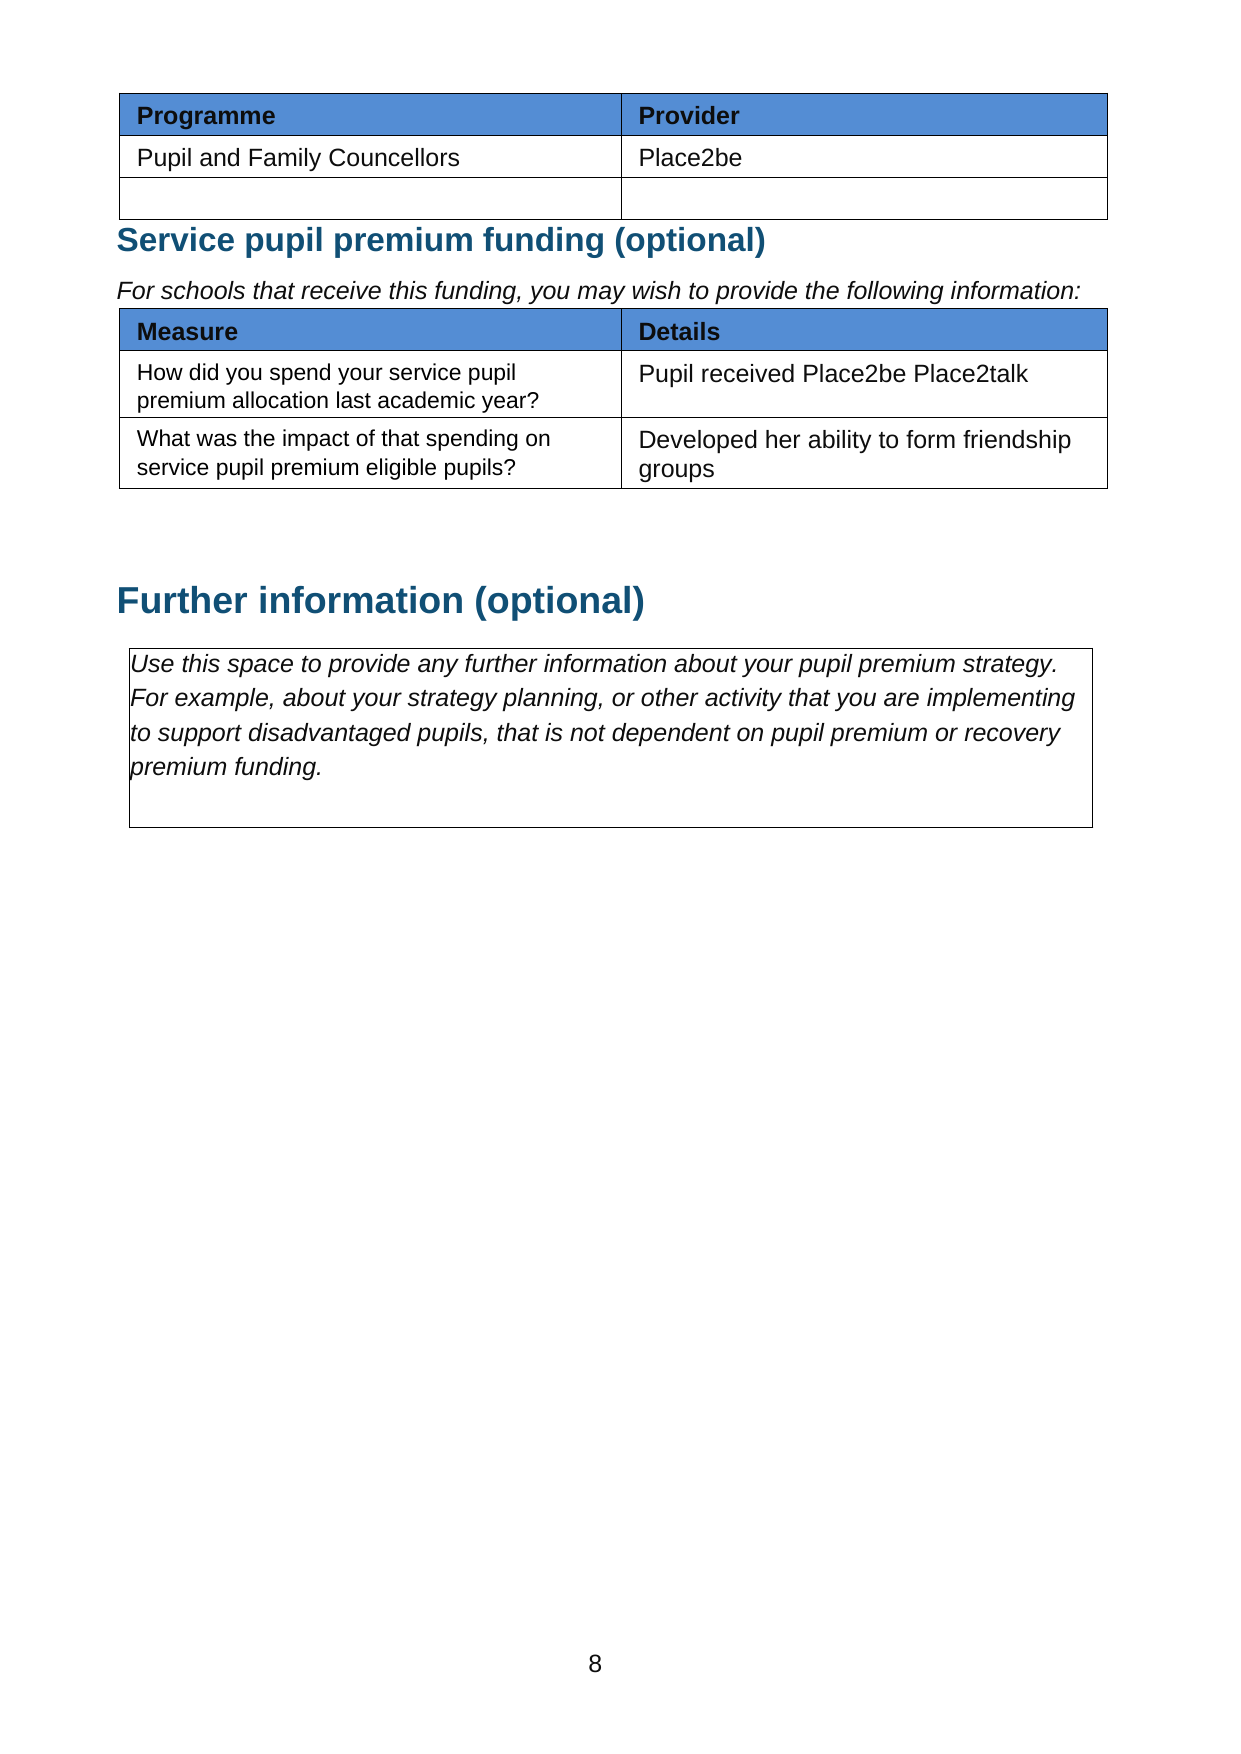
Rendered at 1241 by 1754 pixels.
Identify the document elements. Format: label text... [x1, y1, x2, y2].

table_header Details [622, 309, 1107, 350]
subtitle Further information (optional) [116, 578, 1092, 621]
table_header Provider [622, 94, 1107, 135]
text Use this space to provide any further information about your pupil premium strategy. For example, about your strategy planning, or other activity that you are implementing to support disadvantaged pupils, that is not dependent on pupil premium or recovery premium funding. [130, 649, 1092, 781]
table_cell Place2be [622, 136, 1107, 177]
subtitle Service pupil premium funding (optional) [116, 220, 1092, 259]
table_cell Pupil and Family Councellors [120, 136, 621, 177]
table_cell Pupil received Place2be Place2talk [622, 351, 1107, 417]
table_header Measure [120, 309, 621, 350]
table_cell Developed her ability to form friendship groups [622, 418, 1107, 488]
table_header Programme [120, 94, 621, 135]
table_cell [622, 178, 1107, 219]
text For schools that receive this funding, you may wish to provide the following information: [116, 276, 1092, 305]
table_cell How did you spend your service pupil premium allocation last academic year? [120, 351, 621, 417]
table_cell [120, 178, 621, 219]
table_cell What was the impact of that spending on service pupil premium eligible pupils? [120, 418, 621, 488]
